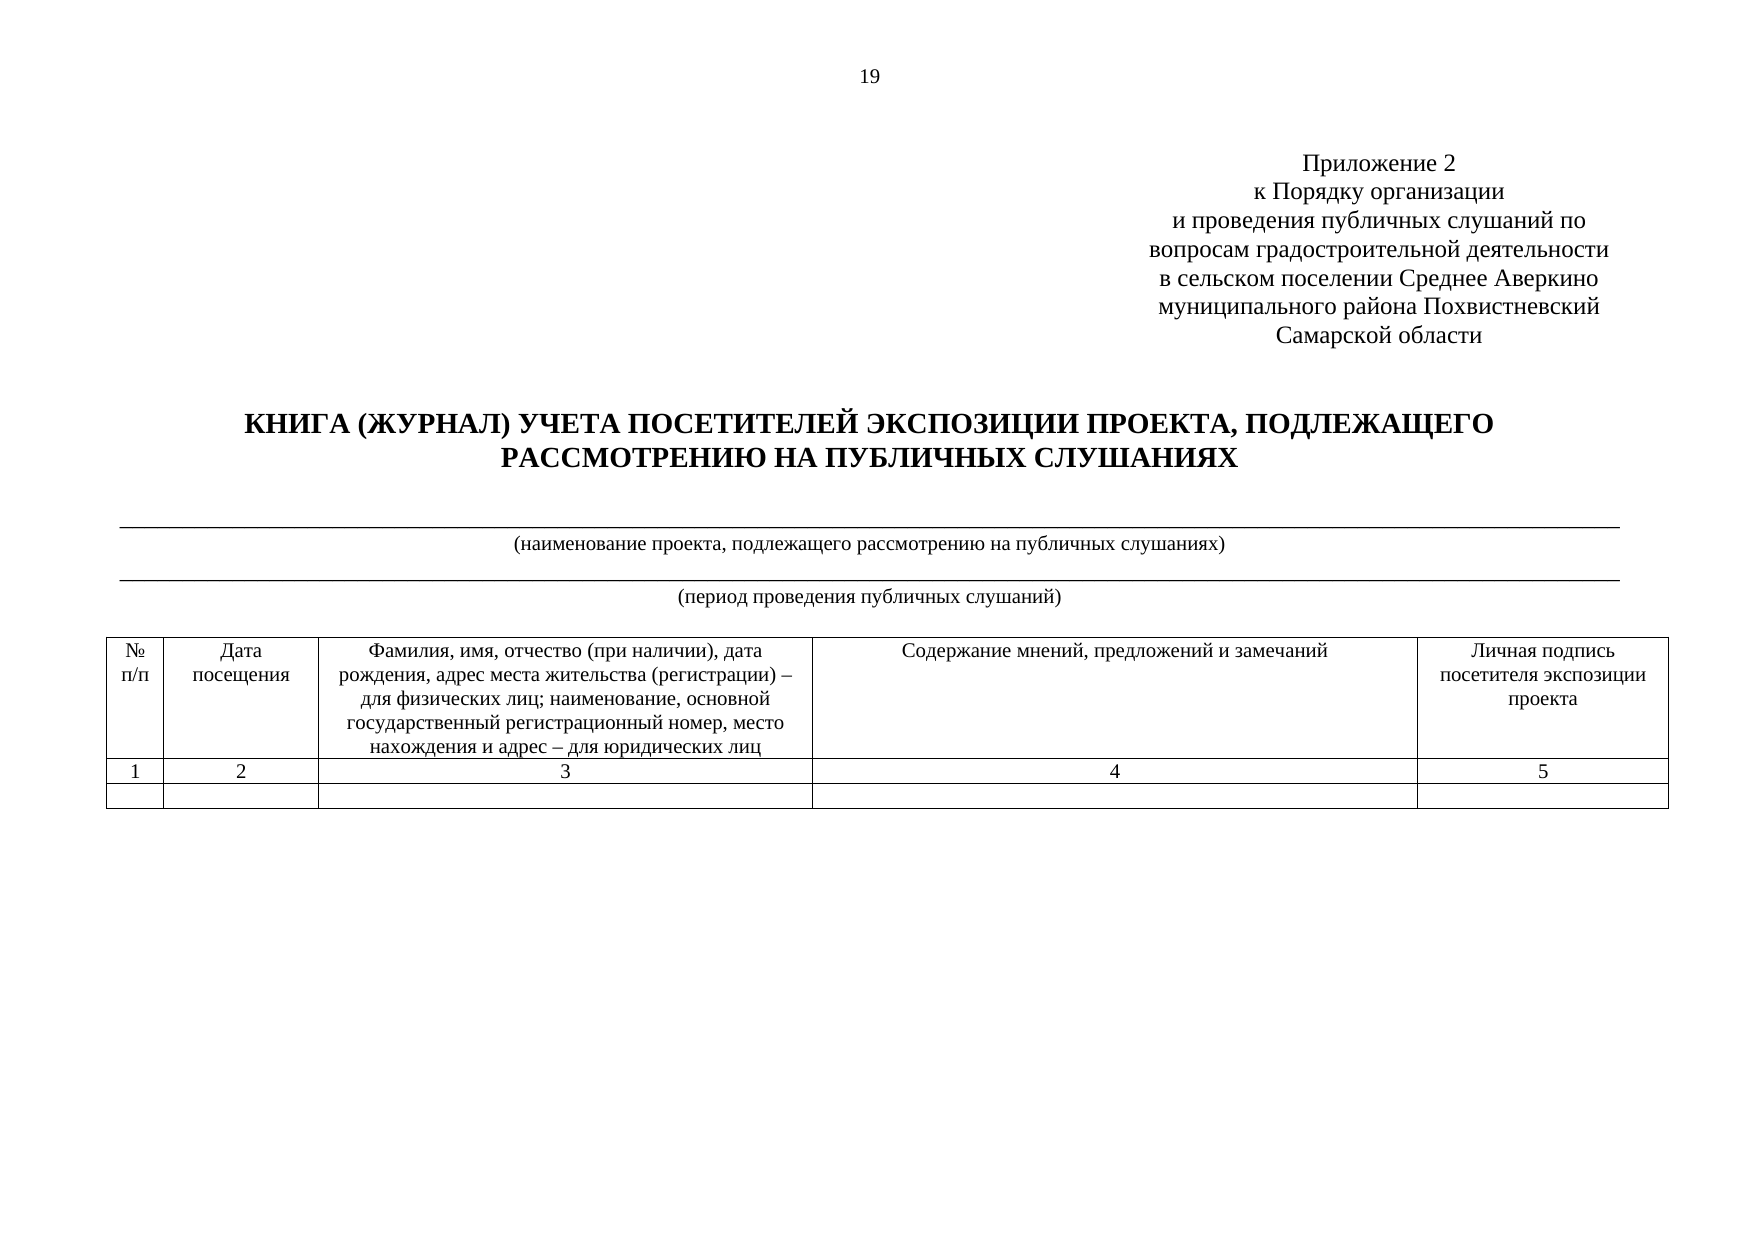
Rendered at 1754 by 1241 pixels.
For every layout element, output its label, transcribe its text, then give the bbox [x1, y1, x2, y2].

table_header № п/п [107, 638, 163, 758]
table_cell 3 [319, 759, 812, 783]
text ________________________________________________________________________________________________________________________ [118, 555, 1621, 584]
table_cell 4 [813, 759, 1417, 783]
text ________________________________________________________________________________________________________________________ (наименование проекта, подлежащего рассмотрению на публичных слушаниях) [118, 502, 1621, 555]
table_cell 2 [164, 759, 318, 783]
table_header Личная подпись посетителя экспозиции проекта [1418, 638, 1668, 758]
text (период проведения публичных слушаний) [118, 584, 1621, 608]
table_header Фамилия, имя, отчество (при наличии), дата рождения, адрес места жительства (регистрации) – для физических лиц; наименование, основной государственный регистрационный номер, место нахождения и адрес – для юридических лиц [319, 638, 812, 758]
text к Порядку организации [1137, 176, 1621, 205]
table_cell 1 [107, 759, 163, 783]
table_header Дата посещения [164, 638, 318, 758]
table_header Содержание мнений, предложений и замечаний [813, 638, 1417, 758]
text Приложение 2 [1137, 148, 1621, 176]
table_cell [164, 784, 318, 808]
text КНИГА (ЖУРНАЛ) УЧЕТА ПОСЕТИТЕЛЕЙ ЭКСПОЗИЦИИ ПРОЕКТА, ПОДЛЕЖАЩЕГО РАССМОТРЕНИЮ НА ПУБЛИЧНЫХ СЛУШАНИЯХ [118, 406, 1621, 473]
table_cell [107, 784, 163, 808]
text в сельском поселении Среднее Аверкино муниципального района Похвистневский Самарской области [1137, 263, 1621, 349]
table_cell 5 [1418, 759, 1668, 783]
table_cell [319, 784, 812, 808]
text и проведения публичных слушаний по вопросам градостроительной деятельности [1137, 205, 1621, 263]
table_cell [1418, 784, 1668, 808]
table_cell [813, 784, 1417, 808]
